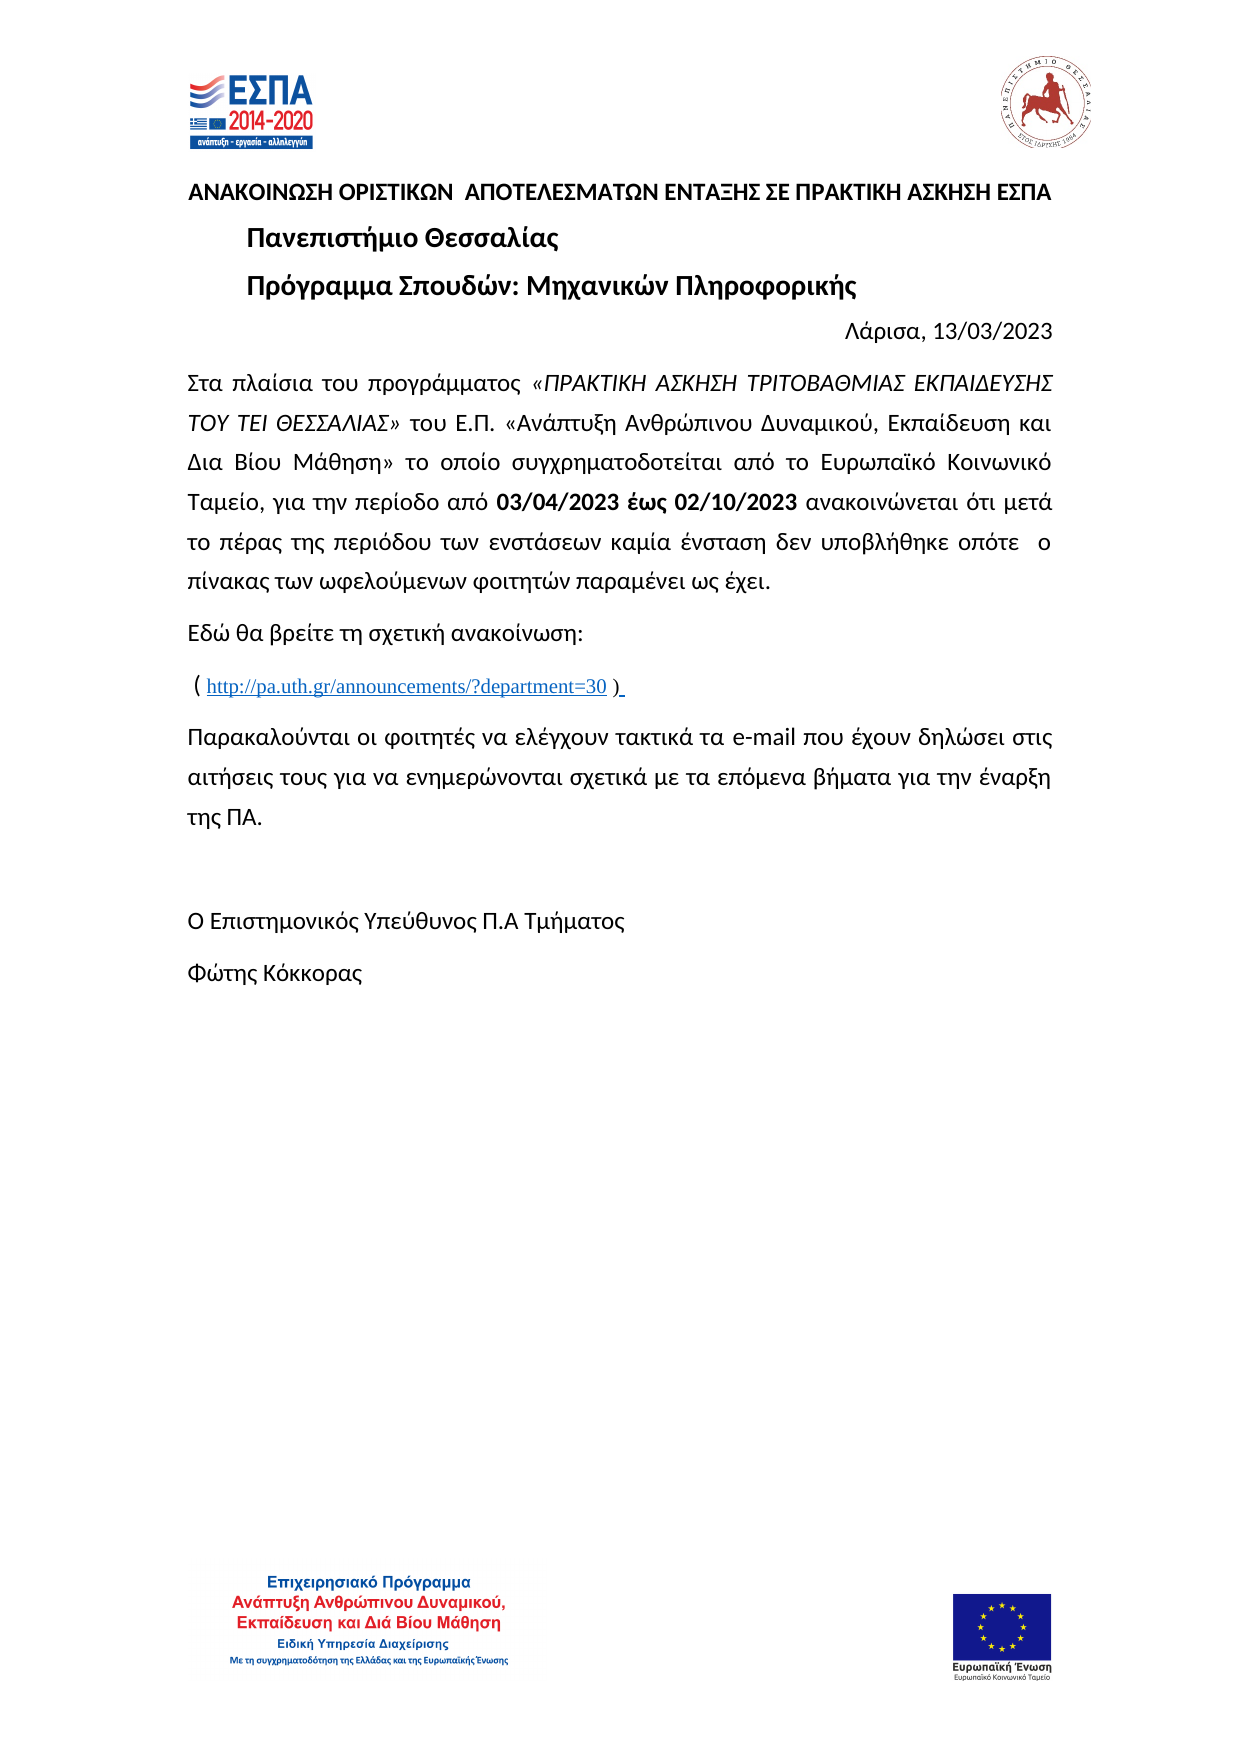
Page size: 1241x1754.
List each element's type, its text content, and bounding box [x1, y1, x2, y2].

text Στα πλαίσια του προγράμματος «ΠΡΑΚΤΙΚΗ ΑΣΚΗΣΗ ΤΡΙΤΟΒΑΘΜΙΑΣ ΕΚΠΑΙΔΕΥΣΗΣ ΤΟΥ ΤΕΙ ΘΕΣΣΑΛΙΑΣ» του Ε.Π. «Ανάπτυξη Ανθρώπινου Δυναμικού, Εκπαίδευση και Δια Βίου Μάθηση» το οποίο συγχρηματοδοτείται από το Ευρωπαϊκό Κοινωνικό Ταμείο, για την περίοδο από 03/04/2023 έως 02/10/2023 ανακοινώνεται ότι μετά το πέρας της περιόδου των ενστάσεων καμία ένσταση δεν υποβλήθηκε οπότε ο πίνακας των ωφελούμενων φοιτητών παραμένει ως έχει. [187, 367, 1053, 596]
picture [1000, 56, 1091, 147]
text Εδώ θα βρείτε τη σχετική ανακοίνωση: [187, 617, 1053, 648]
text Πρόγραμμα Σπουδών: Μηχανικών Πληροφορικής [247, 267, 1053, 303]
text Φώτης Κόκκορας [187, 957, 1053, 987]
text Πανεπιστήμιο Θεσσαλίας [247, 219, 1053, 254]
picture [187, 73, 316, 152]
text Παρακαλούνται οι φοιτητές να ελέγχουν τακτικά τα e-mail που έχουν δηλώσει στις αιτήσεις τους για να ενημερώνονται σχετικά με τα επόμενα βήματα για την έναρξη της ΠΑ. [187, 721, 1053, 831]
text Ο Επιστημονικός Υπεύθυνος Π.Α Τμήματος [187, 905, 1053, 935]
text ( http://pa.uth.gr/announcements/?department=30 ) [187, 669, 1053, 700]
text ανακοινωση οριστικων ΑΠΟΤΕΛΕΣΜΑΤΩΝ ΕΝΤΑΞΗΣ ΣΕ ΠΡΑΚΤΙΚΗ ΑΣΚΗΣΗ ΕΣΠΑ [187, 176, 1053, 206]
picture [951, 1592, 1053, 1681]
picture [187, 1558, 547, 1681]
text Λάρισα, 13/03/2023 [187, 315, 1053, 346]
